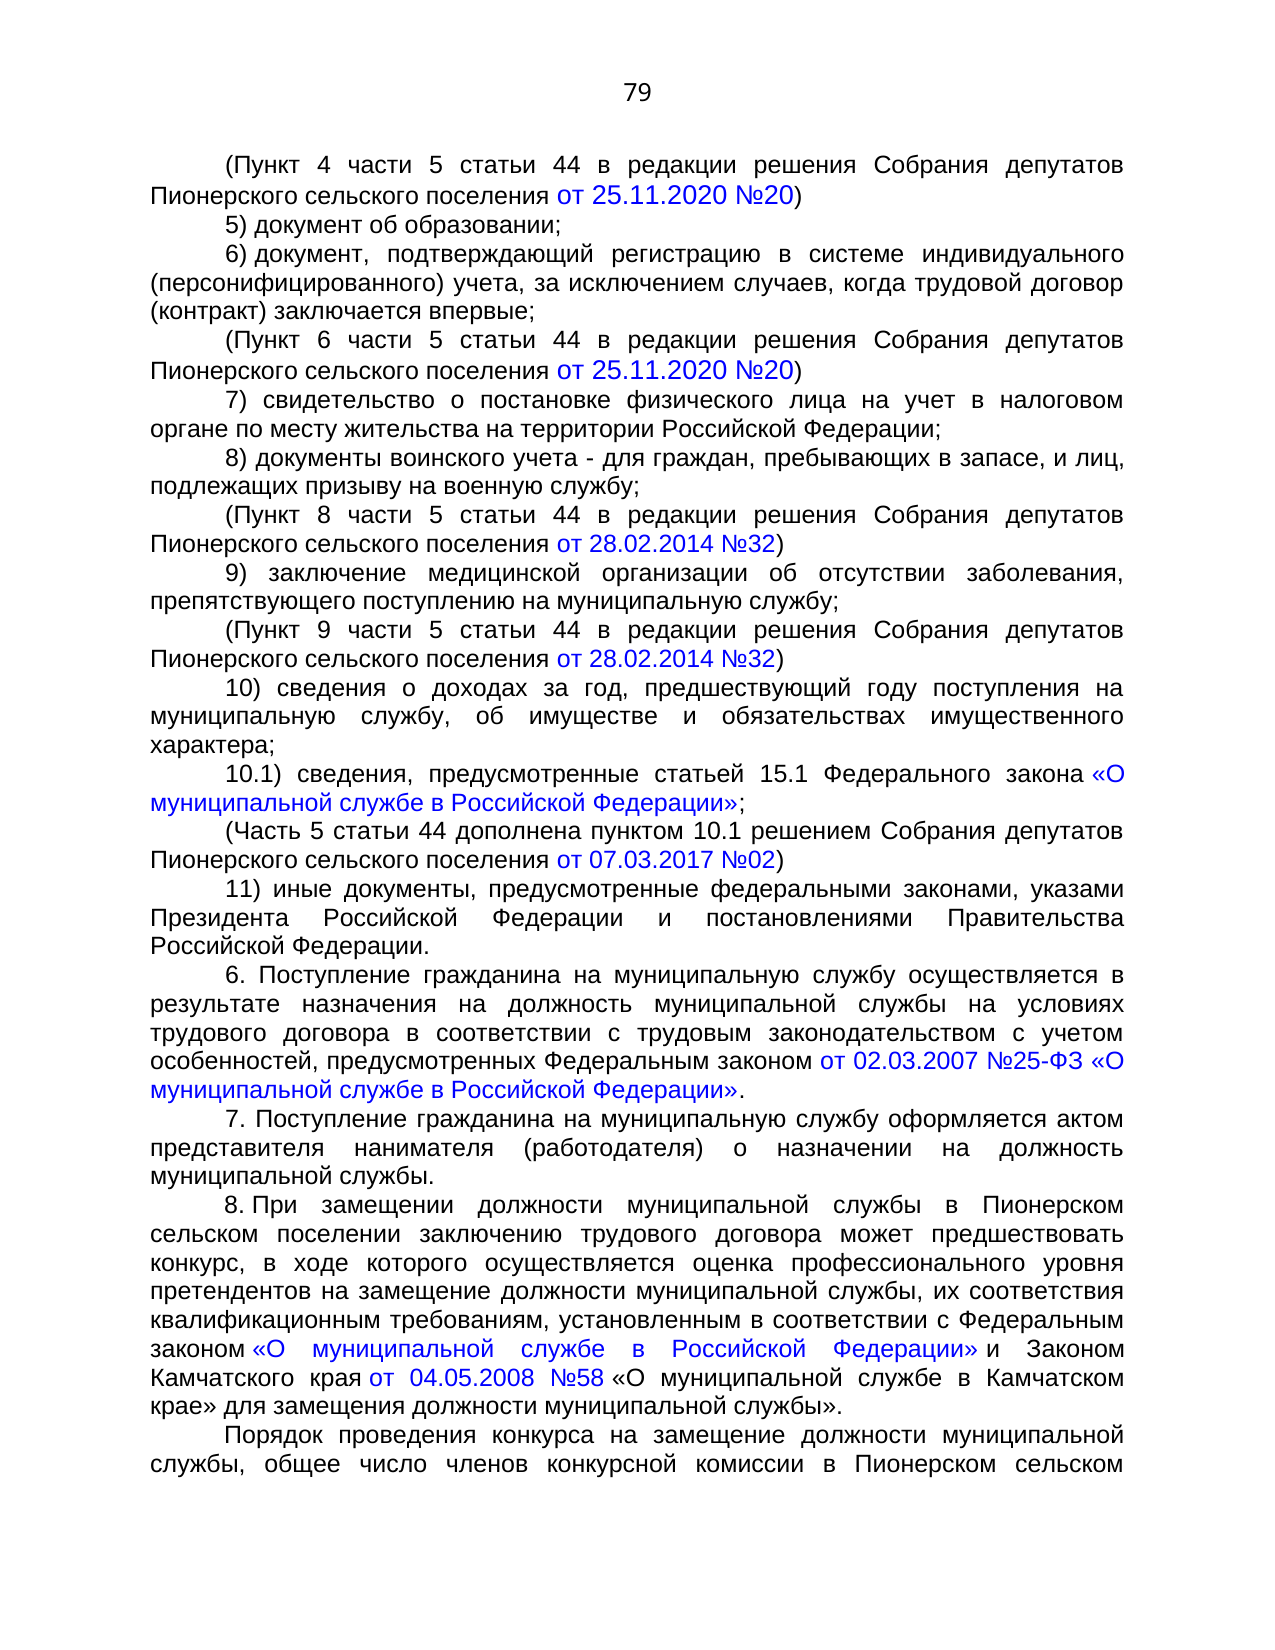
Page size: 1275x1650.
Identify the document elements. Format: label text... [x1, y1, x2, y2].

text (Пункт 6 части 5 статьи 44 в редакции решения Собрания депутатов Пионерского сельского поселения от 25.11.2020 №20) [150, 325, 1125, 385]
text 11) иные документы, предусмотренные федеральными законами, указами Президента Российской Федерации и постановлениями Правительства Российской Федерации. [150, 874, 1125, 960]
text (Пункт 8 части 5 статьи 44 в редакции решения Собрания депутатов Пионерского сельского поселения от 28.02.2014 №32) [150, 500, 1125, 557]
text 7. Поступление гражданина на муниципальную службу оформляется актом представителя нанимателя (работодателя) о назначении на должность муниципальной службы. [150, 1104, 1125, 1190]
text (Пункт 9 части 5 статьи 44 в редакции решения Собрания депутатов Пионерского сельского поселения от 28.02.2014 №32) [150, 615, 1125, 672]
text 6. Поступление гражданина на муниципальную службу осуществляется в результате назначения на должность муниципальной службы на условиях трудового договора в соответствии с трудовым законодательством с учетом особенностей, предусмотренных Федеральным законом от 02.03.2007 №25-ФЗ «О муниципальной службе в Российской Федерации». [150, 960, 1125, 1104]
text 6) документ, подтверждающий регистрацию в системе индивидуального (персонифицированного) учета, за исключением случаев, когда трудовой договор (контракт) заключается впервые; [150, 239, 1125, 325]
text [150, 1420, 1125, 1477]
text (Часть 5 статьи 44 дополнена пунктом 10.1 решением Собрания депутатов Пионерского сельского поселения от 07.03.2017 №02) [150, 816, 1125, 874]
text 8. При замещении должности муниципальной службы в Пионерском сельском поселении заключению трудового договора может предшествовать конкурс, в ходе которого осуществляется оценка профессионального уровня претендентов на замещение должности муниципальной службы, их соответствия квалификационным требованиям, установленным в соответствии с Федеральным законом «О муниципальной службе в Российской Федерации» и Законом Камчатского края от 04.05.2008 №58 «О муниципальной службе в Камчатском крае» для замещения должности муниципальной службы». [150, 1190, 1125, 1420]
text 10) сведения о доходах за год, предшествующий году поступления на муниципальную службу, об имуществе и обязательствах имущественного характера; [150, 672, 1125, 759]
text 9) заключение медицинской организации об отсутствии заболевания, препятствующего поступлению на муниципальную службу; [150, 557, 1125, 615]
text 10.1) сведения, предусмотренные статьей 15.1 Федерального закона «О муниципальной службе в Российской Федерации»; [150, 759, 1125, 816]
text (Пункт 4 части 5 статьи 44 в редакции решения Собрания депутатов Пионерского сельского поселения от 25.11.2020 №20) [150, 150, 1125, 210]
text 7) свидетельство о постановке физического лица на учет в налоговом органе по месту жительства на территории Российской Федерации; [150, 385, 1125, 442]
text 5) документ об образовании; [150, 210, 1125, 239]
text 8) документы воинского учета - для граждан, пребывающих в запасе, и лиц, подлежащих призыву на военную службу; [150, 442, 1125, 500]
